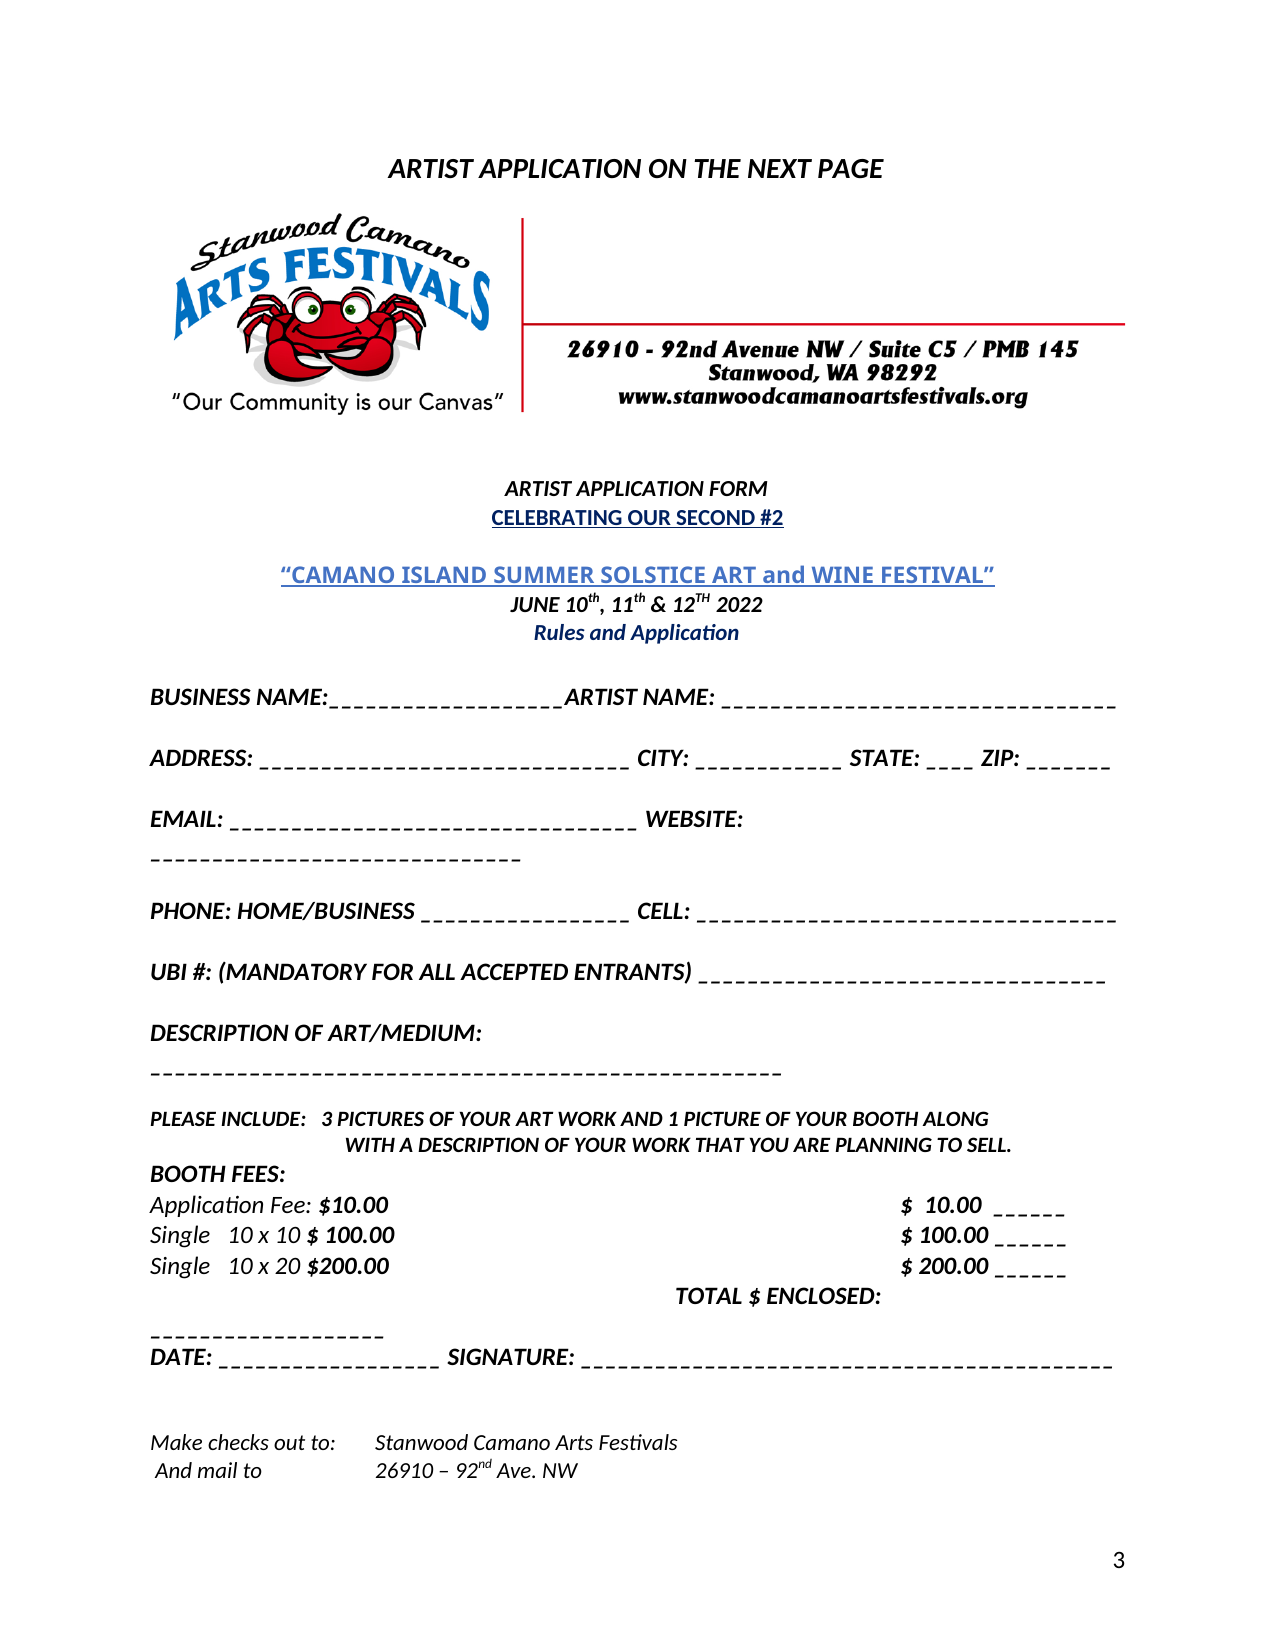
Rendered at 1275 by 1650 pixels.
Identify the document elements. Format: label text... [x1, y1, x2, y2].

text And mail to 26910 – 92nd Ave. NW [150, 1456, 1125, 1484]
text BOOTH FEES: [150, 1158, 1125, 1189]
text Single 10 x 10 $ 100.00 $ 100.00 ______ [150, 1219, 1125, 1250]
text DATE: __________________ SIGNATURE: ___________________________________________ [150, 1341, 1125, 1372]
text Make checks out to: Stanwood Camano Arts Festivals [150, 1428, 1125, 1456]
text DESCRIPTION OF ART/MEDIUM: ___________________________________________________ [150, 1017, 1125, 1078]
text UBI #: (MANDATORY FOR ALL ACCEPTED ENTRANTS) _________________________________ [150, 956, 1125, 987]
text Single 10 x 20 $200.00 $ 200.00 ______ [150, 1250, 1125, 1280]
text WITH A DESCRIPTION OF YOUR WORK THAT YOU ARE PLANNING TO SELL. [150, 1132, 1125, 1158]
text JUNE 10th, 11th & 12TH 2022 [150, 590, 1125, 618]
text CELEBRATING OUR SECOND #2 [150, 503, 1125, 531]
text “CAMANO ISLAND SUMMER SOLSTICE ART and WINE FESTIVAL” [150, 559, 1125, 590]
text BUSINESS NAME:___________________ARTIST NAME: ________________________________ [150, 682, 1125, 712]
text EMAIL: _________________________________ WEBSITE: ______________________________ [150, 804, 1125, 865]
text Rules and Application [150, 618, 1125, 646]
text ARTIST APPLICATION FORM [150, 474, 1125, 503]
picture [150, 213, 1125, 419]
text ADDRESS: ______________________________ CITY: ____________ STATE: ____ ZIP: _______ [150, 743, 1125, 773]
text Application Fee: $10.00 $ 10.00 ______ [150, 1189, 1125, 1219]
text PHONE: HOME/BUSINESS _________________ CELL: __________________________________ [150, 895, 1125, 926]
text PLEASE INCLUDE: 3 PICTURES OF YOUR ART WORK AND 1 PICTURE OF YOUR BOOTH ALONG [150, 1105, 1125, 1132]
text TOTAL $ ENCLOSED: ___________________ [150, 1280, 1125, 1341]
text ARTIST APPLICATION ON THE NEXT PAGE [150, 150, 1125, 186]
